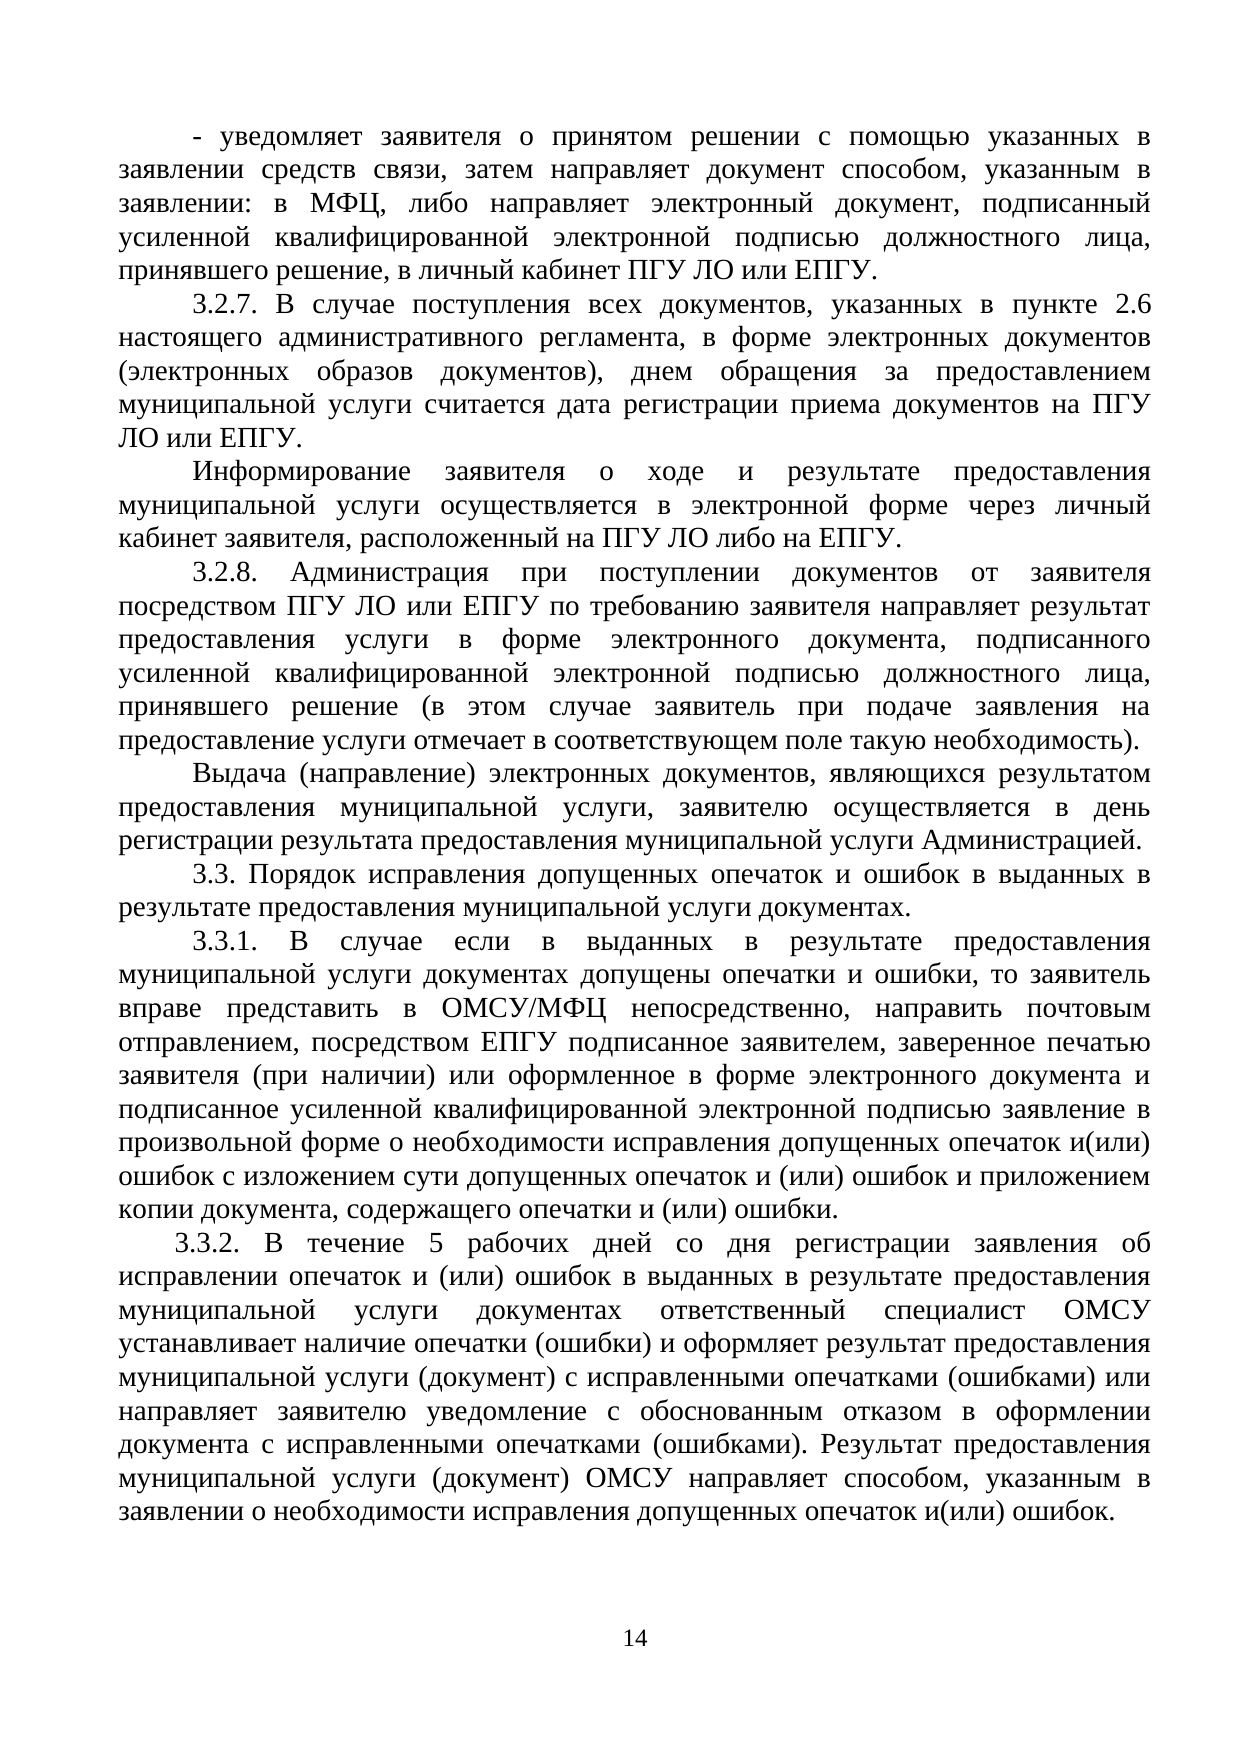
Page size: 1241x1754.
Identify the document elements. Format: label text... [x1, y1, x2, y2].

text 3.3. Порядок исправления допущенных опечаток и ошибок в выданных в результате предоставления муниципальной услуги документах. [118, 856, 1152, 923]
text 3.2.8. Администрация при поступлении документов от заявителя посредством ПГУ ЛО или ЕПГУ по требованию заявителя направляет результат предоставления услуги в форме электронного документа, подписанного усиленной квалифицированной электронной подписью должностного лица, принявшего решение (в этом случае заявитель при подаче заявления на предоставление услуги отмечает в соответствующем поле такую необходимость). [118, 554, 1152, 755]
text 3.3.1. В случае если в выданных в результате предоставления муниципальной услуги документах допущены опечатки и ошибки, то заявитель вправе представить в ОМСУ/МФЦ непосредственно, направить почтовым отправлением, посредством ЕПГУ подписанное заявителем, заверенное печатью заявителя (при наличии) или оформленное в форме электронного документа и подписанное усиленной квалифицированной электронной подписью заявление в произвольной форме о необходимости исправления допущенных опечаток и(или) ошибок с изложением сути допущенных опечаток и (или) ошибок и приложением копии документа, содержащего опечатки и (или) ошибки. [118, 923, 1152, 1225]
text Выдача (направление) электронных документов, являющихся результатом предоставления муниципальной услуги, заявителю осуществляется в день регистрации результата предоставления муниципальной услуги Администрацией. [118, 755, 1152, 856]
text - уведомляет заявителя о принятом решении с помощью указанных в заявлении средств связи, затем направляет документ способом, указанным в заявлении: в МФЦ, либо направляет электронный документ, подписанный усиленной квалифицированной электронной подписью должностного лица, принявшего решение, в личный кабинет ПГУ ЛО или ЕПГУ. [118, 118, 1152, 286]
text 3.2.7. В случае поступления всех документов, указанных в пункте 2.6 настоящего административного регламента, в форме электронных документов (электронных образов документов), днем обращения за предоставлением муниципальной услуги считается дата регистрации приема документов на ПГУ ЛО или ЕПГУ. [118, 286, 1152, 453]
text Информирование заявителя о ходе и результате предоставления муниципальной услуги осуществляется в электронной форме через личный кабинет заявителя, расположенный на ПГУ ЛО либо на ЕПГУ. [118, 453, 1152, 554]
text 3.3.2. В течение 5 рабочих дней со дня регистрации заявления об исправлении опечаток и (или) ошибок в выданных в результате предоставления муниципальной услуги документах ответственный специалист ОМСУ устанавливает наличие опечатки (ошибки) и оформляет результат предоставления муниципальной услуги (документ) с исправленными опечатками (ошибками) или направляет заявителю уведомление с обоснованным отказом в оформлении документа с исправленными опечатками (ошибками). Результат предоставления муниципальной услуги (документ) ОМСУ направляет способом, указанным в заявлении о необходимости исправления допущенных опечаток и(или) ошибок. [118, 1225, 1152, 1527]
